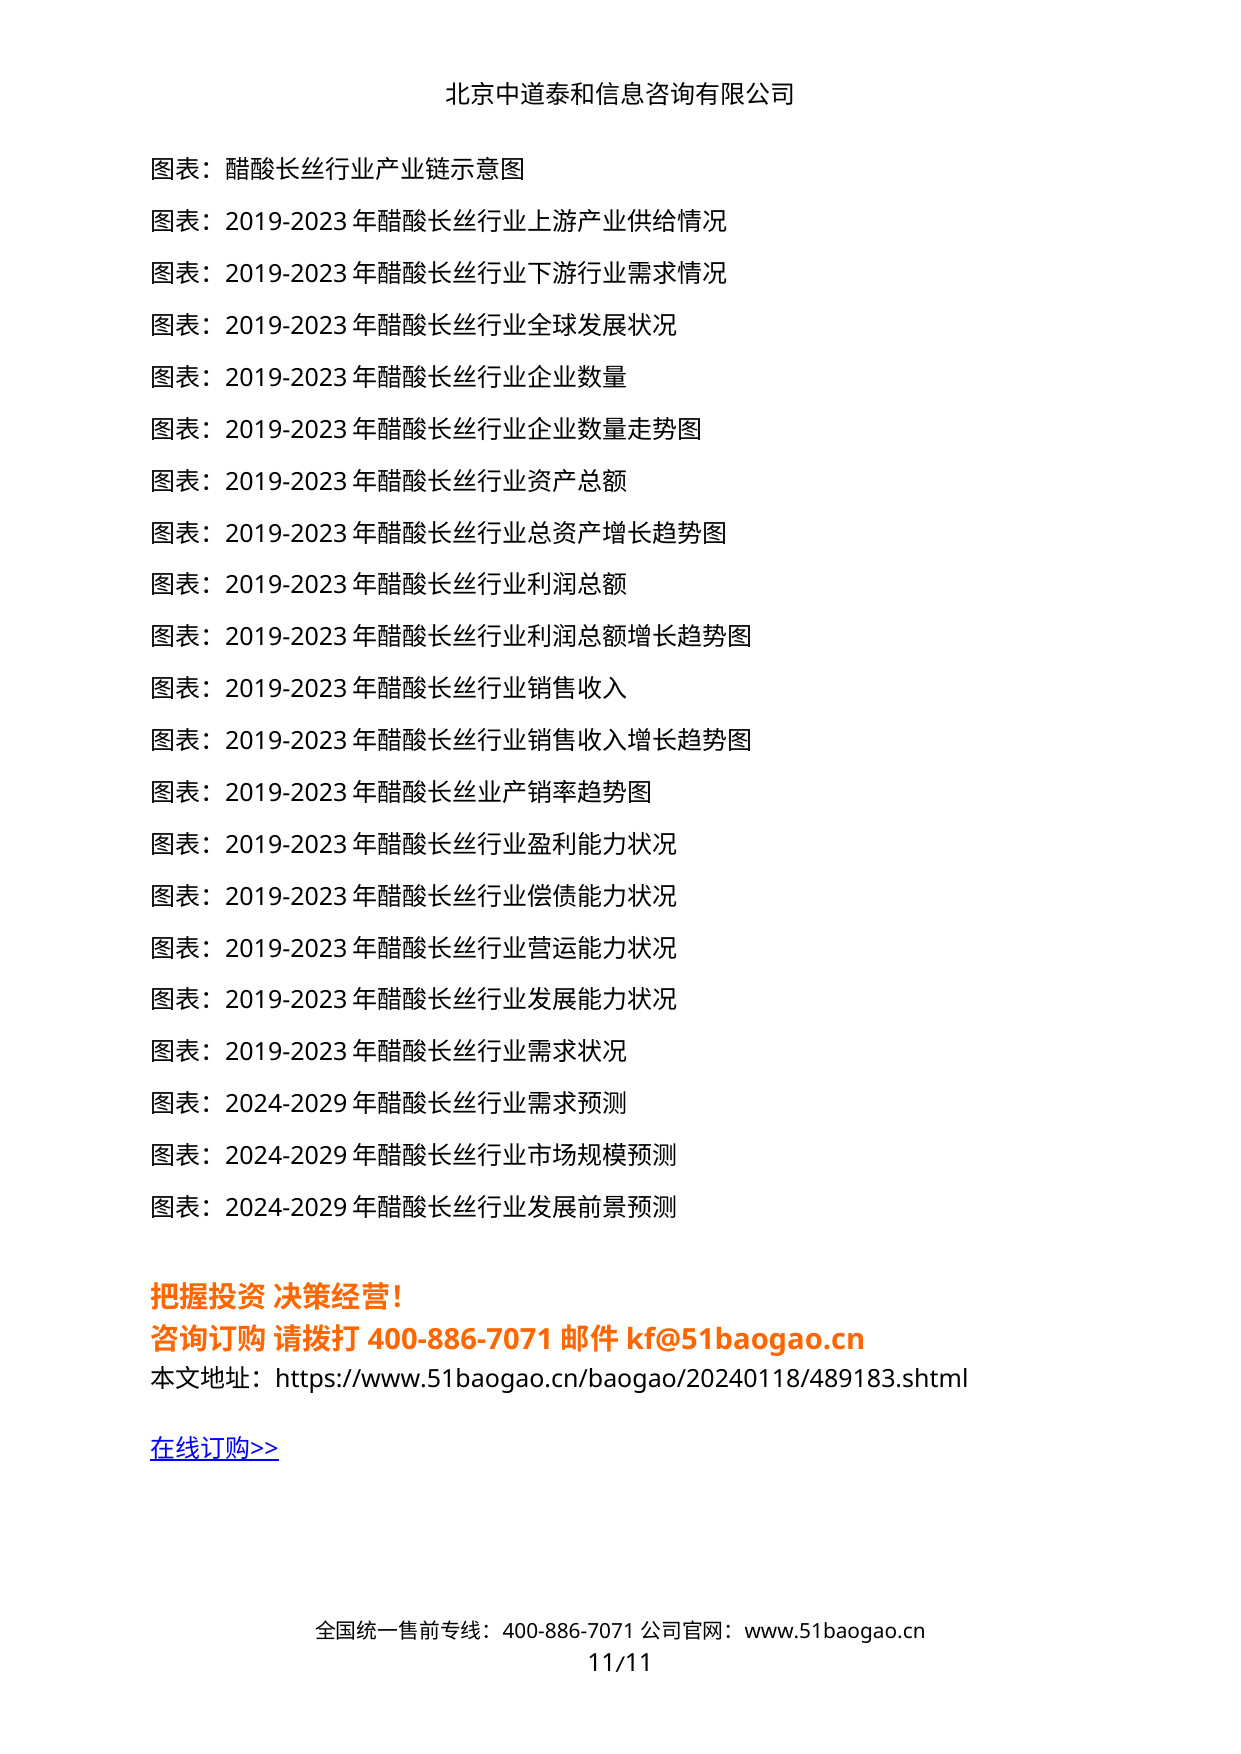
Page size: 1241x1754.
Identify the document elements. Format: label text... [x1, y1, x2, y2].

text 图表：2024-2029年醋酸长丝行业发展前景预测 [150, 1187, 1090, 1224]
text 图表：2019-2023年醋酸长丝行业利润总额增长趋势图 [150, 617, 1090, 653]
text 图表：2019-2023年醋酸长丝行业资产总额 [150, 461, 1090, 497]
text 图表：2019-2023年醋酸长丝业产销率趋势图 [150, 772, 1090, 809]
text 图表：2019-2023年醋酸长丝行业下游行业需求情况 [150, 254, 1090, 290]
text 图表：2019-2023年醋酸长丝行业发展能力状况 [150, 980, 1090, 1016]
text 图表：2024-2029年醋酸长丝行业市场规模预测 [150, 1136, 1090, 1172]
text 图表：2024-2029年醋酸长丝行业需求预测 [150, 1084, 1090, 1120]
text 在线订购>> [150, 1394, 1090, 1465]
text 图表：2019-2023年醋酸长丝行业偿债能力状况 [150, 876, 1090, 912]
text 图表：2019-2023年醋酸长丝行业企业数量 [150, 357, 1090, 394]
text 图表：2019-2023年醋酸长丝行业营运能力状况 [150, 928, 1090, 964]
text 图表：2019-2023年醋酸长丝行业需求状况 [150, 1032, 1090, 1068]
text 图表：2019-2023年醋酸长丝行业销售收入 [150, 669, 1090, 705]
text 图表：2019-2023年醋酸长丝行业全球发展状况 [150, 306, 1090, 342]
text 图表：2019-2023年醋酸长丝行业盈利能力状况 [150, 824, 1090, 861]
text 图表：2019-2023年醋酸长丝行业销售收入增长趋势图 [150, 721, 1090, 757]
text 图表：2019-2023年醋酸长丝行业上游产业供给情况 [150, 202, 1090, 238]
text 图表：2019-2023年醋酸长丝行业总资产增长趋势图 [150, 513, 1090, 549]
text 图表：2019-2023年醋酸长丝行业利润总额 [150, 565, 1090, 601]
text 图表：醋酸长丝行业产业链示意图 [150, 150, 1090, 186]
text 把握投资 决策经营！咨询订购 请拨打 400-886-7071 邮件 kf@51baogao.cn本文地址：https://www.51baogao.cn/baogao/20240118/489183.shtml [150, 1239, 1090, 1394]
text 图表：2019-2023年醋酸长丝行业企业数量走势图 [150, 409, 1090, 446]
